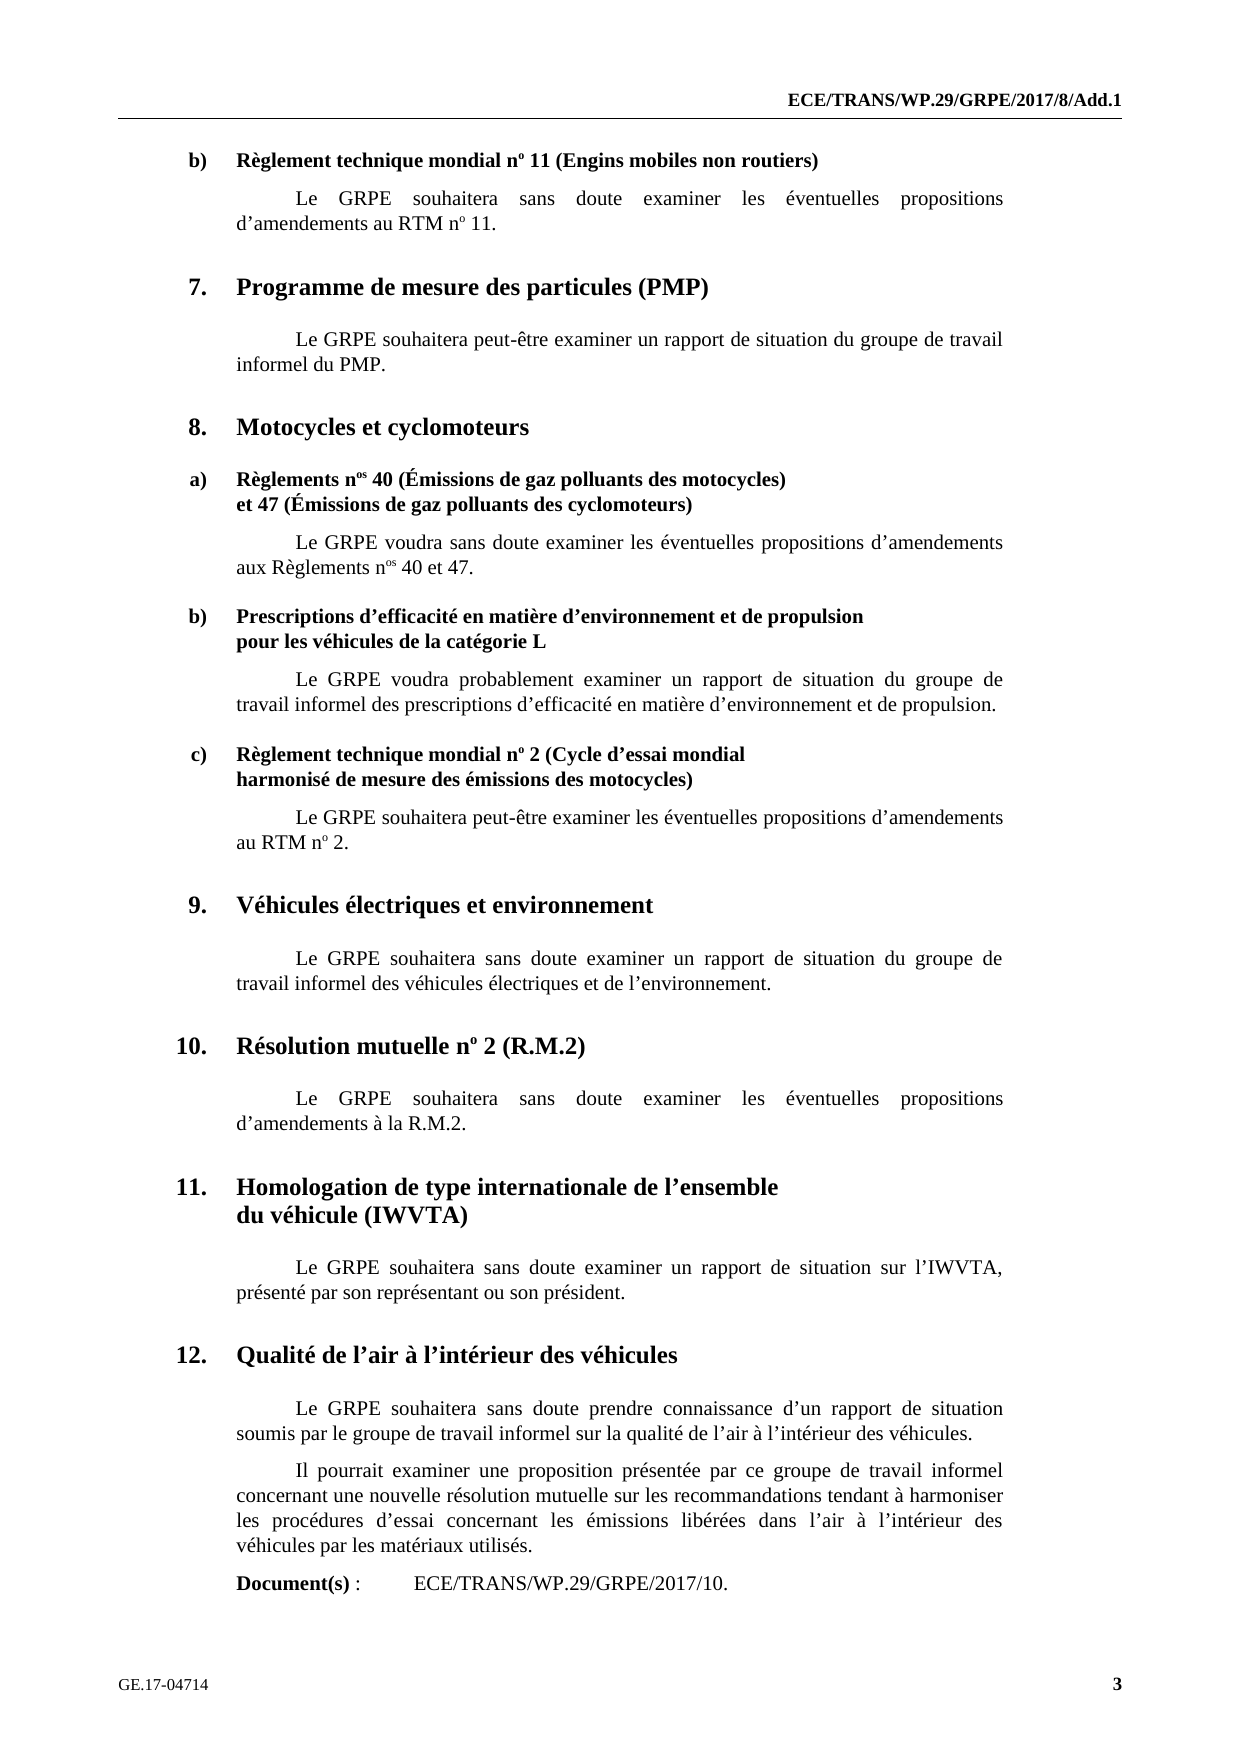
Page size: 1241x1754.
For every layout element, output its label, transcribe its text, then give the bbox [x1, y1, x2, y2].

text Le GRPE souhaitera peut-être examiner un rapport de situation du groupe de travail informel du PMP. [236, 326, 1004, 376]
text b) Prescriptions d’efficacité en matière d’environnement et de propulsion pour les véhicules de la catégorie L [118, 604, 1004, 654]
text Il pourrait examiner une proposition présentée par ce groupe de travail informel concernant une nouvelle résolution mutuelle sur les recommandations tendant à harmoniser les procédures d’essai concernant les émissions libérées dans l’air à l’intérieur des véhicules par les matériaux utilisés. [236, 1457, 1004, 1557]
text Le GRPE voudra probablement examiner un rapport de situation du groupe de travail informel des prescriptions d’efficacité en matière d’environnement et de propulsion. [236, 666, 1004, 716]
text 12. Qualité de l’air à l’intérieur des véhicules [118, 1341, 1004, 1369]
text Le GRPE souhaitera sans doute prendre connaissance d’un rapport de situation soumis par le groupe de travail informel sur la qualité de l’air à l’intérieur des véhicules. [236, 1394, 1004, 1444]
text 10. Résolution mutuelle no 2 (R.M.2) [118, 1032, 1004, 1060]
text Le GRPE souhaitera sans doute examiner un rapport de situation du groupe de travail informel des véhicules électriques et de l’environnement. [236, 944, 1004, 994]
text a) Règlements nos 40 (Émissions de gaz polluants des motocycles) et 47 (Émissions de gaz polluants des cyclomoteurs) [118, 466, 1004, 516]
text c) Règlement technique mondial no 2 (Cycle d’essai mondial harmonisé de mesure des émissions des motocycles) [118, 741, 1004, 791]
text Le GRPE souhaitera peut-être examiner les éventuelles propositions d’amendements au RTM no 2. [236, 804, 1004, 854]
text 8. Motocycles et cyclomoteurs [118, 413, 1004, 441]
text Le GRPE souhaitera sans doute examiner les éventuelles propositions d’amendements au RTM no 11. [236, 185, 1004, 235]
text b) Règlement technique mondial no 11 (Engins mobiles non routiers) [118, 148, 1004, 173]
text 7. Programme de mesure des particules (PMP) [118, 273, 1004, 301]
text Le GRPE souhaitera sans doute examiner les éventuelles propositions d’amendements à la R.M.2. [236, 1085, 1004, 1135]
text Le GRPE souhaitera sans doute examiner un rapport de situation sur l’IWVTA, présenté par son représentant ou son président. [236, 1254, 1004, 1304]
text 9. Véhicules électriques et environnement [118, 891, 1004, 919]
text 11. Homologation de type internationale de l’ensemble du véhicule (IWVTA) [118, 1173, 1004, 1229]
text Le GRPE voudra sans doute examiner les éventuelles propositions d’amendements aux Règlements nos 40 et 47. [236, 529, 1004, 579]
text Document(s) : ECE/TRANS/WP.29/GRPE/2017/10. [236, 1569, 1004, 1594]
